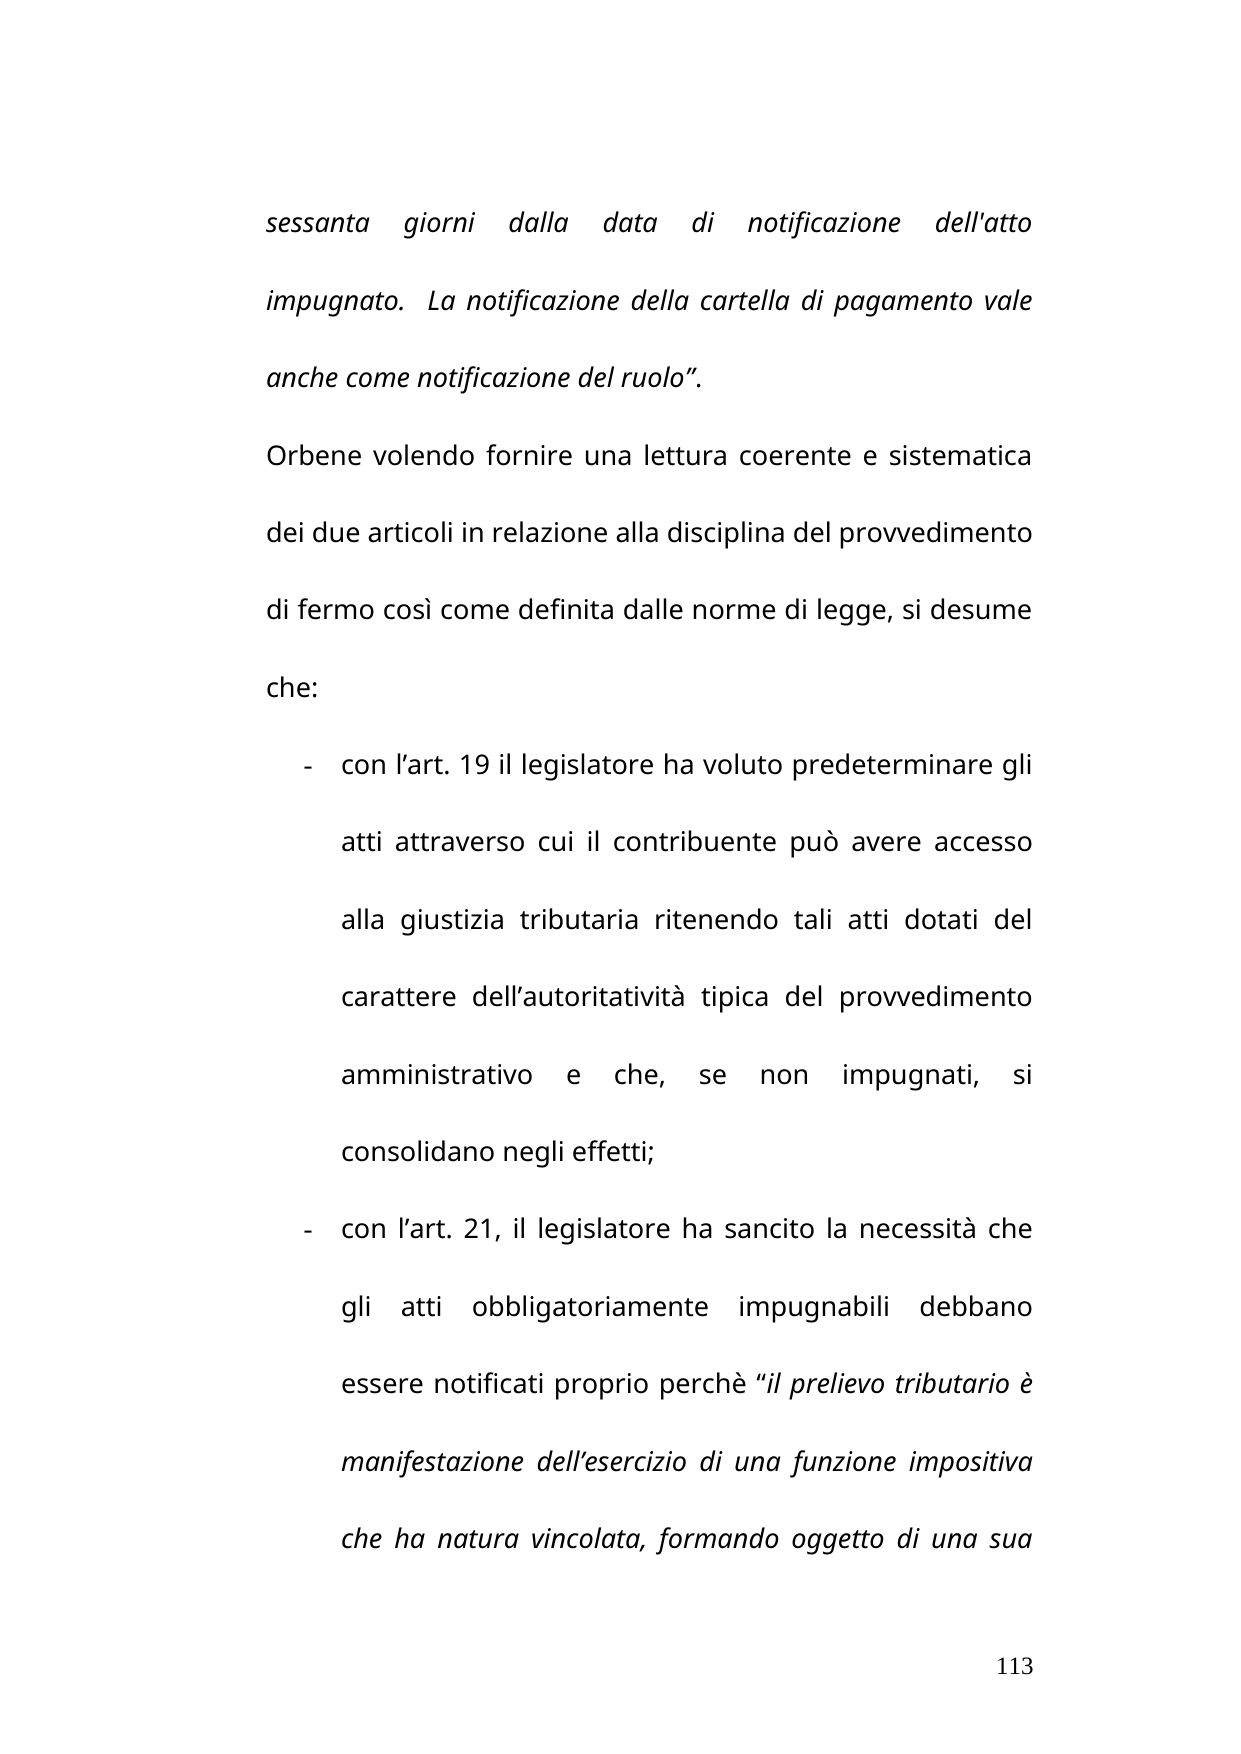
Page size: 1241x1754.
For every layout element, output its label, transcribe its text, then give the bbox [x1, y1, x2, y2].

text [266, 204, 1033, 395]
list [303, 1210, 1033, 1556]
list con l’art. 19 il legislatore ha voluto predeterminare gli atti attraverso cui il contribuente può avere accesso alla giustizia tributaria ritenendo tali atti dotati del carattere dell’autoritatività tipica del provvedimento amministrativo e che, se non impugnati, si consolidano negli effetti; [303, 746, 1033, 1169]
text Orbene volendo fornire una lettura coerente e sistematica dei due articoli in relazione alla disciplina del provvedimento di fermo così come definita dalle norme di legge, si desume che: [266, 436, 1033, 705]
